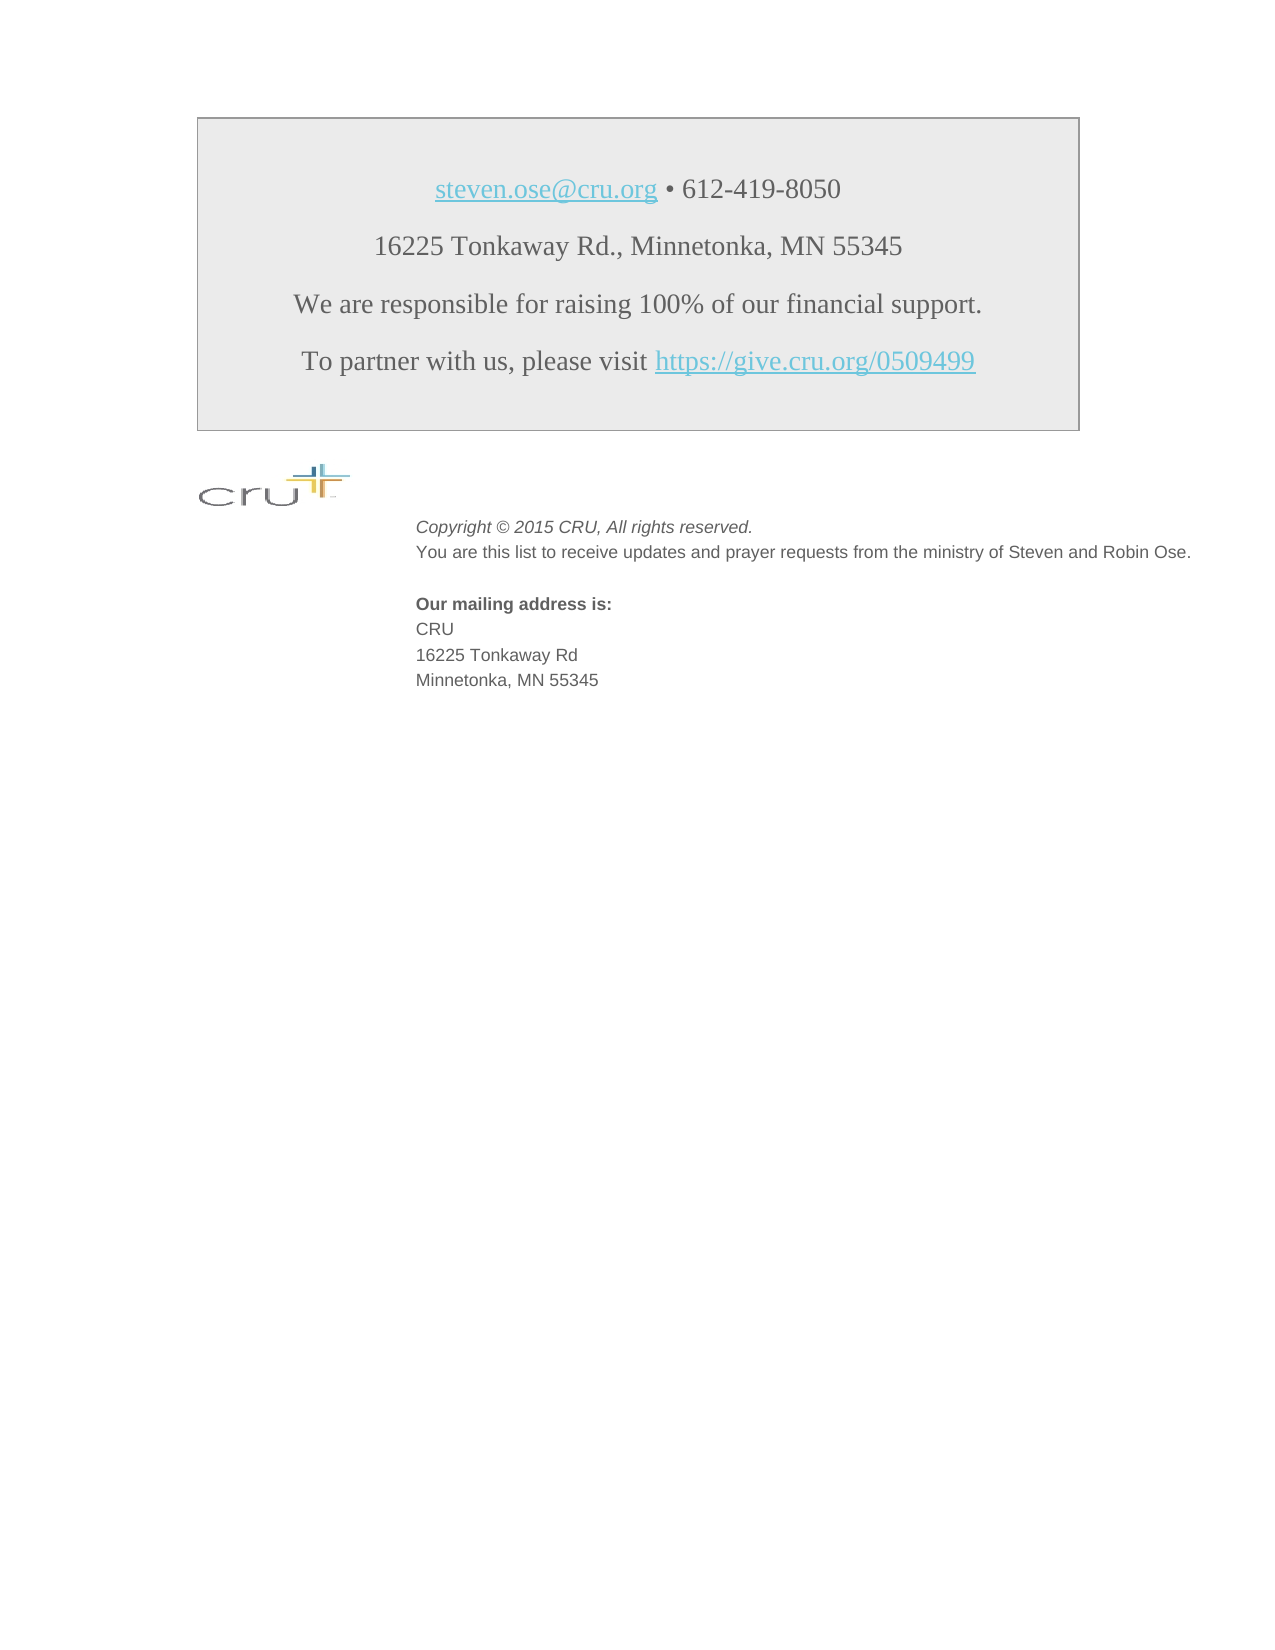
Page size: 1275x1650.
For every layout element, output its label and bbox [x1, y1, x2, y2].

picture [196, 459, 354, 510]
